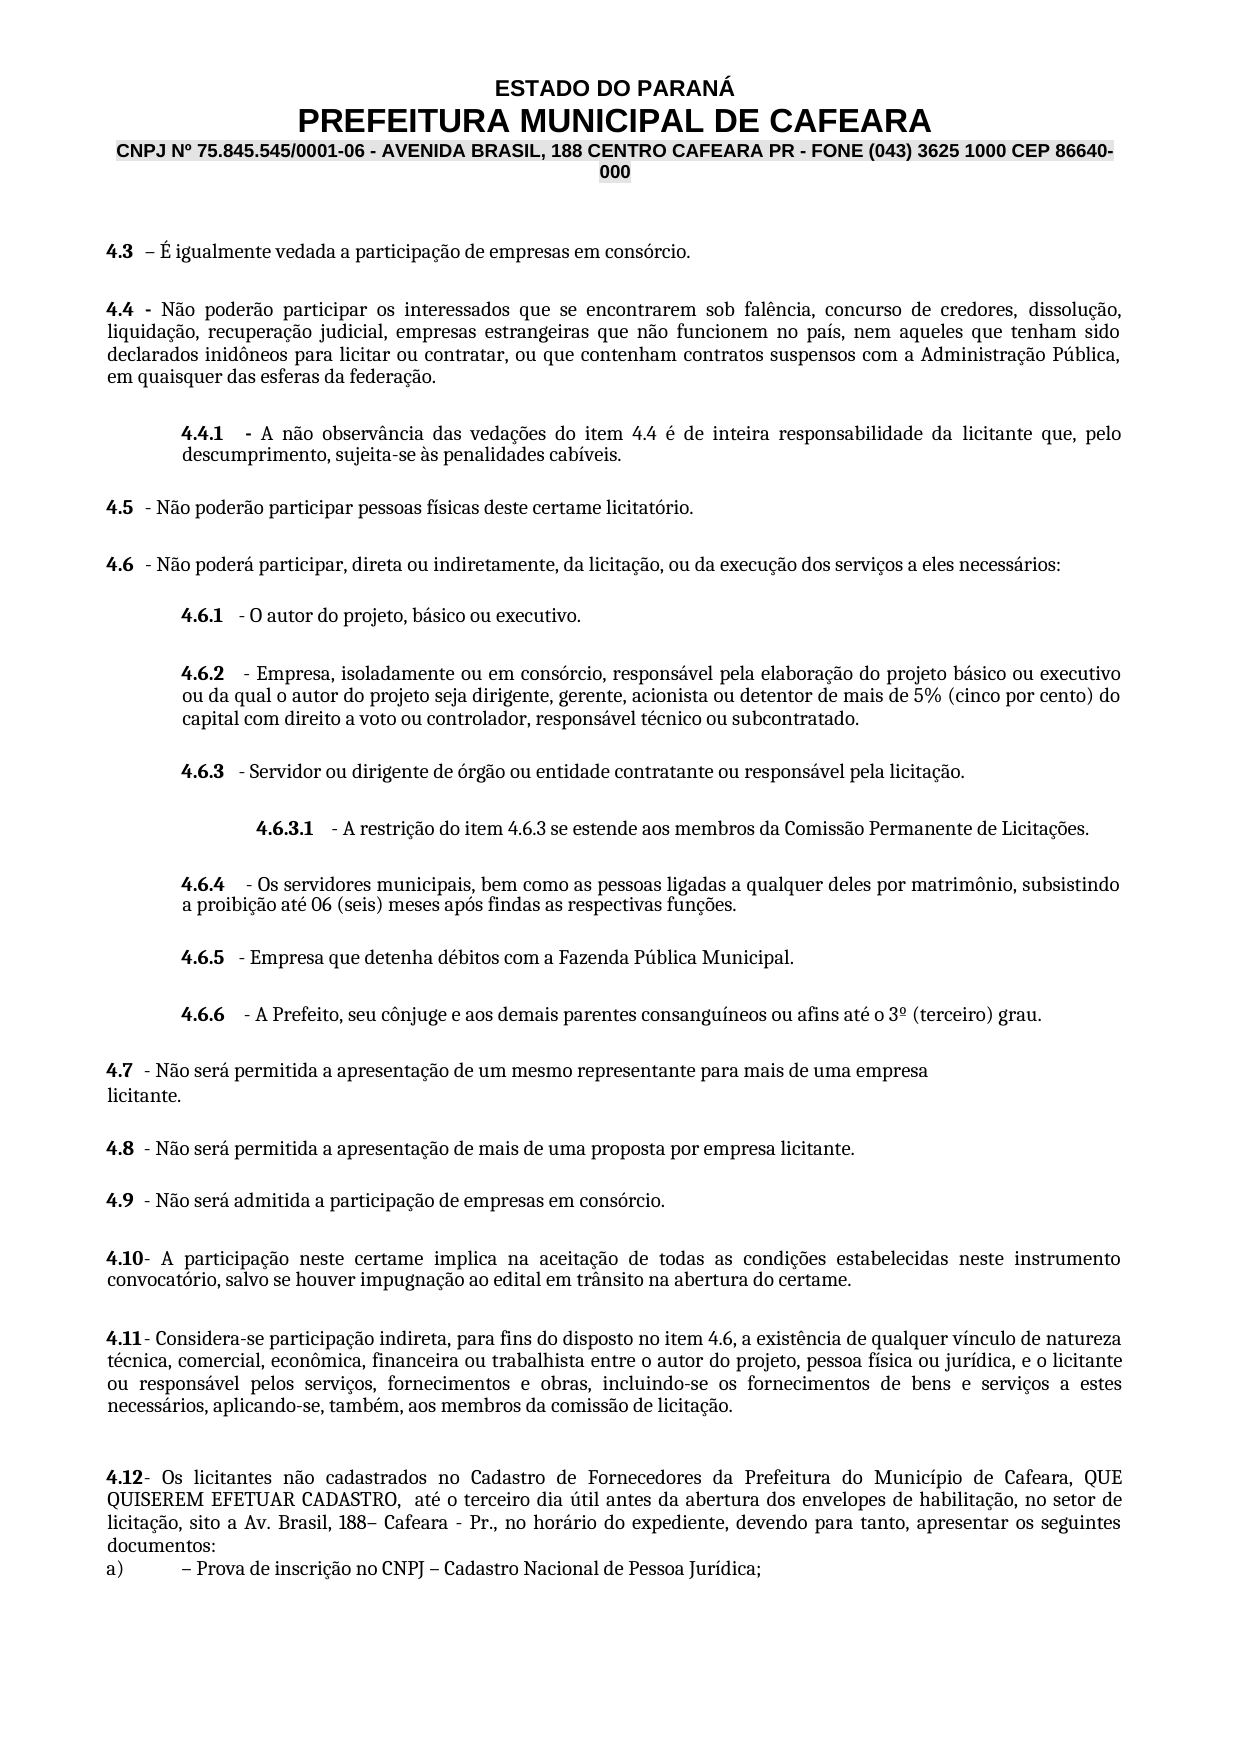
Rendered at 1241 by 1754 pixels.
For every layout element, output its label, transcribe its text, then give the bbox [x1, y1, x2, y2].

list - Os servidores municipais, bem como as pessoas ligadas a qualquer deles por matrimônio, subsistindo a proibição até 06 (seis) meses após findas as respectivas funções. [181, 874, 1121, 917]
text licitante. [107, 1083, 1123, 1107]
list - Não será admitida a participação de empresas em consórcio. [106, 1189, 1123, 1213]
list - Servidor ou dirigente de órgão ou entidade contratante ou responsável pela licitação. [181, 759, 1123, 783]
list - Não poderão participar os interessados que se encontrarem sob falência, concurso de credores, dissolução, liquidação, recuperação judicial, empresas estrangeiras que não funcionem no país, nem aqueles que tenham sido declarados inidôneos para licitar ou contratar, ou que contenham contratos suspensos com a Administração Pública, em quaisquer das esferas da federação. [106, 299, 1121, 389]
list - A participação neste certame implica na aceitação de todas as condições estabelecidas neste instrumento convocatório, salvo se houver impugnação ao edital em trânsito na abertura do certame. [106, 1248, 1121, 1292]
list - Considera-se participação indireta, para fins do disposto no item 4.6, a existência de qualquer vínculo de natureza técnica, comercial, econômica, financeira ou trabalhista entre o autor do projeto, pessoa física ou jurídica, e o licitante ou responsável pelos serviços, fornecimentos e obras, incluindo-se os fornecimentos de bens e serviços a estes necessários, aplicando-se, também, aos membros da comissão de licitação. [106, 1327, 1123, 1418]
list - Não poderão participar pessoas físicas deste certame licitatório. [106, 495, 1123, 519]
list - Empresa que detenha débitos com a Fazenda Pública Municipal. [181, 946, 1123, 970]
list – É igualmente vedada a participação de empresas em consórcio. [106, 240, 1123, 264]
list - Os licitantes não cadastrados no Cadastro de Fornecedores da Prefeitura do Município de Cafeara, QUE QUISEREM EFETUAR CADASTRO, até o terceiro dia útil antes da abertura dos envelopes de habilitação, no setor de licitação, sito a Av. Brasil, 188– Cafeara - Pr., no horário do expediente, devendo para tanto, apresentar os seguintes documentos: [106, 1466, 1123, 1557]
list - A não observância das vedações do item 4.4 é de inteira responsabilidade da licitante que, pelo descumprimento, sujeita-se às penalidades cabíveis. [181, 424, 1121, 466]
list - Não será permitida a apresentação de um mesmo representante para mais de uma empresa [106, 1055, 1123, 1083]
list - Empresa, isoladamente ou em consórcio, responsável pela elaboração do projeto básico ou executivo ou da qual o autor do projeto seja dirigente, gerente, acionista ou detentor de mais de 5% (cinco por cento) do capital com direito a voto ou controlador, responsável técnico ou subcontratado. [181, 663, 1121, 731]
text a) – Prova de inscrição no CNPJ – Cadastro Nacional de Pessoa Jurídica; [106, 1557, 1123, 1580]
list - O autor do projeto, básico ou executivo. [181, 604, 1123, 628]
list - Não será permitida a apresentação de mais de uma proposta por empresa licitante. [106, 1136, 1123, 1160]
list - A Prefeito, seu cônjuge e aos demais parentes consanguíneos ou afins até o 3º (terceiro) grau. [181, 1004, 1123, 1026]
list - A restrição do item 4.6.3 se estende aos membros da Comissão Permanente de Licitações. [256, 818, 1123, 839]
list - Não poderá participar, direta ou indiretamente, da licitação, ou da execução dos serviços a eles necessários: [106, 554, 1121, 575]
